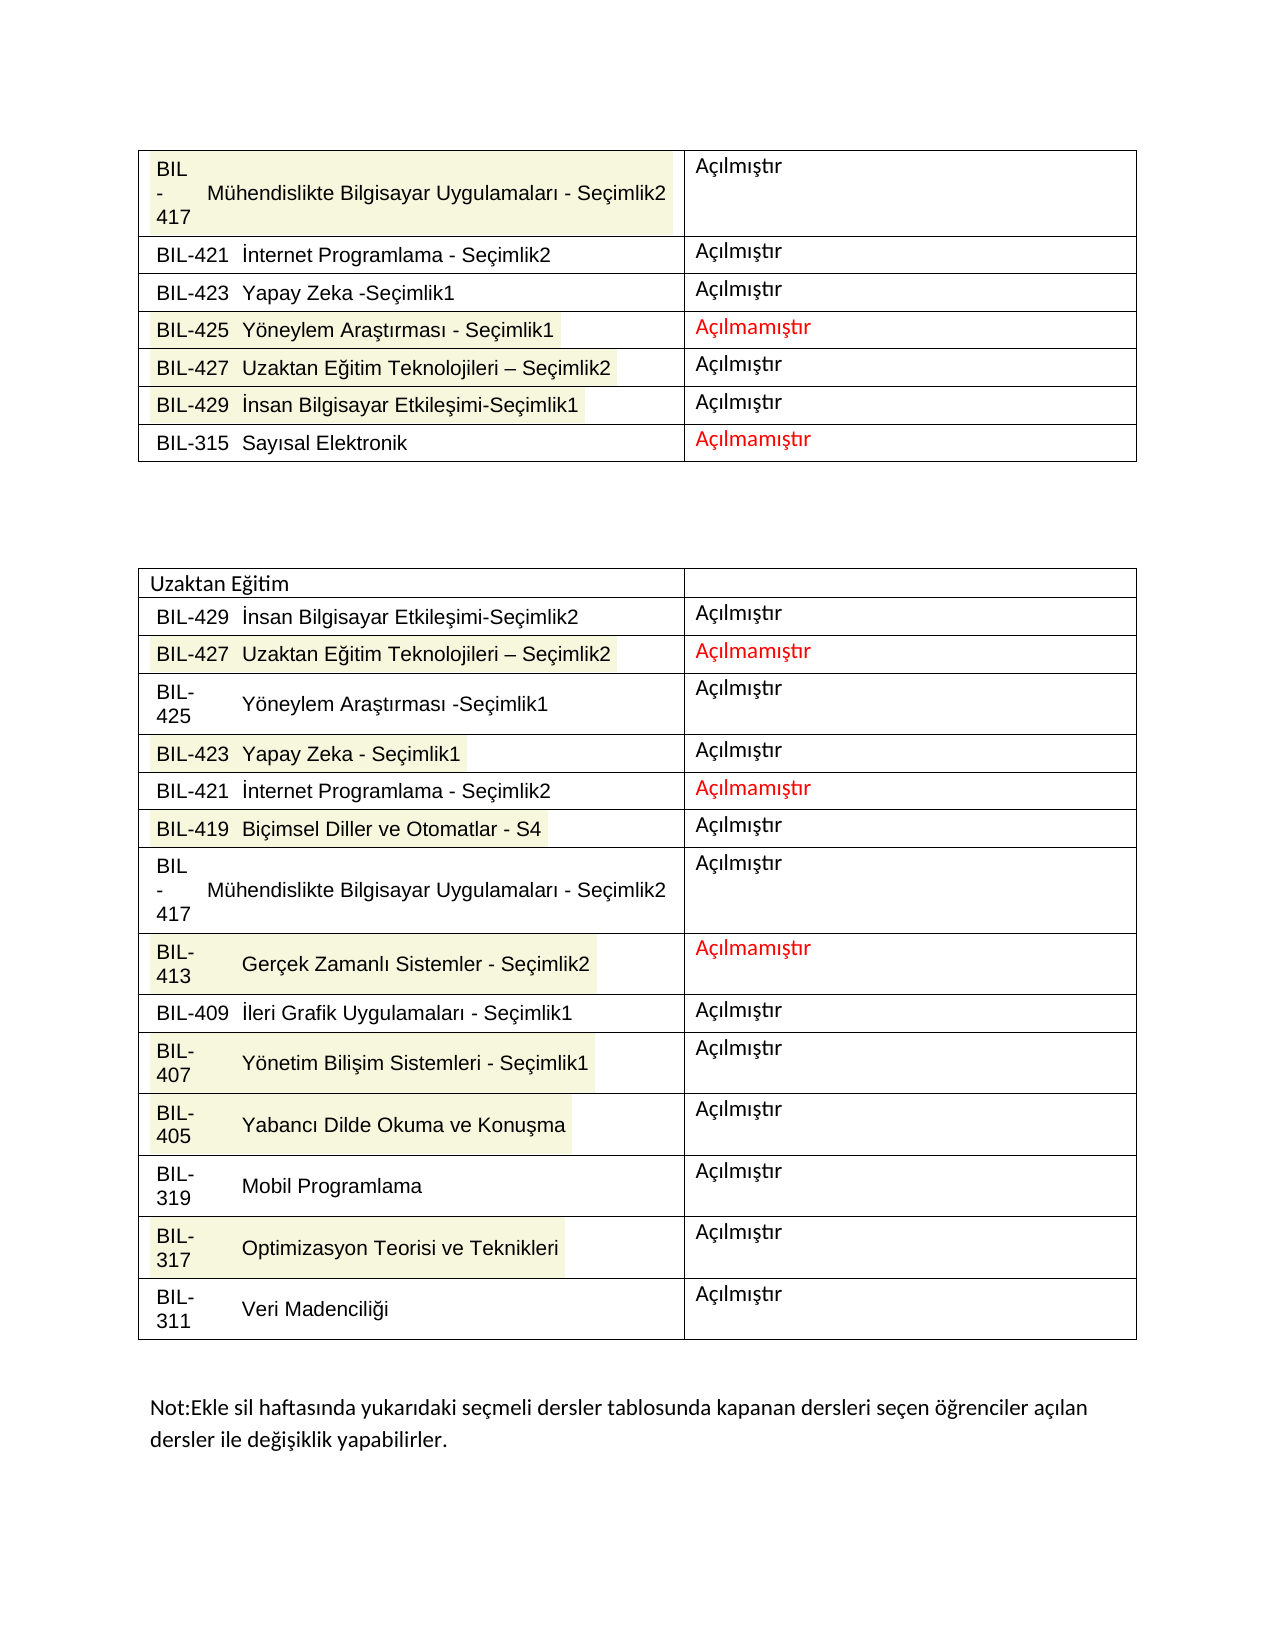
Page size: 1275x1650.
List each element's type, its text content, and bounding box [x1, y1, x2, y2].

text Not:Ekle sil haftasında yukarıdaki seçmeli dersler tablosunda kapanan dersleri seçen öğrenciler açılan dersler ile değişiklik yapabilirler. [150, 1393, 1125, 1454]
table_cell Açılmamıştır [685, 425, 1136, 461]
table_cell [467, 735, 684, 772]
table_cell [597, 934, 684, 994]
table_cell Açılmıştır [685, 387, 1136, 423]
table_cell Açılmıştır [685, 1033, 1136, 1093]
table_cell [139, 387, 150, 423]
table_cell [673, 848, 684, 932]
table_cell [139, 1279, 150, 1339]
table_cell [561, 312, 684, 348]
table_cell Açılmıştır [685, 1156, 1136, 1216]
table_cell [395, 1279, 684, 1339]
table_cell [585, 387, 684, 423]
table_cell [139, 995, 684, 1032]
table_cell Açılmıştır [685, 237, 1136, 273]
table_cell [139, 274, 150, 311]
table_cell Açılmıştır [685, 1094, 1136, 1155]
table_cell [414, 425, 684, 461]
table_cell [139, 312, 150, 348]
table_cell [139, 636, 150, 672]
table_cell [139, 598, 150, 635]
table_cell Açılmıştır [685, 151, 1136, 236]
table_cell [139, 810, 150, 847]
table_cell [139, 1156, 150, 1216]
table_cell Açılmamıştır [685, 773, 1136, 809]
table_cell [139, 237, 150, 273]
table_cell [461, 274, 684, 311]
table_cell [139, 773, 150, 809]
table_cell [429, 1156, 684, 1216]
table_cell Açılmıştır [685, 735, 1136, 772]
table_cell [139, 934, 150, 994]
table_header Uzaktan Eğitim [139, 569, 684, 597]
table_cell Açılmamıştır [685, 934, 1136, 994]
table_cell [585, 598, 684, 635]
table_cell Açılmamıştır [685, 312, 1136, 348]
table_cell [139, 1217, 150, 1278]
table_header [685, 569, 1136, 597]
table_cell [139, 735, 150, 772]
table_cell Açılmıştır [685, 810, 1136, 847]
table_cell Açılmıştır [685, 674, 1136, 734]
table_cell [548, 810, 684, 847]
table_cell Açılmıştır [685, 1217, 1136, 1278]
table_cell Açılmıştır [685, 598, 1136, 635]
table_cell [139, 1033, 150, 1093]
table_cell [139, 349, 150, 386]
table_cell [139, 151, 684, 236]
table_cell Açılmıştır [685, 995, 1136, 1032]
table_cell [555, 674, 684, 734]
table_cell [595, 1033, 684, 1093]
table_cell Açılmıştır [685, 1279, 1136, 1339]
table_cell [617, 636, 684, 672]
table_cell [139, 425, 150, 461]
table_cell [565, 1217, 684, 1278]
table_cell Açılmıştır [685, 848, 1136, 932]
table_cell [617, 349, 684, 386]
table_cell [139, 1094, 684, 1155]
table_cell Açılmıştır [685, 274, 1136, 311]
table_cell [139, 848, 150, 932]
table_cell [557, 773, 684, 809]
table_cell [557, 237, 684, 273]
table_cell Açılmıştır [685, 349, 1136, 386]
table_cell Açılmamıştır [685, 636, 1136, 672]
table_cell [139, 674, 150, 734]
